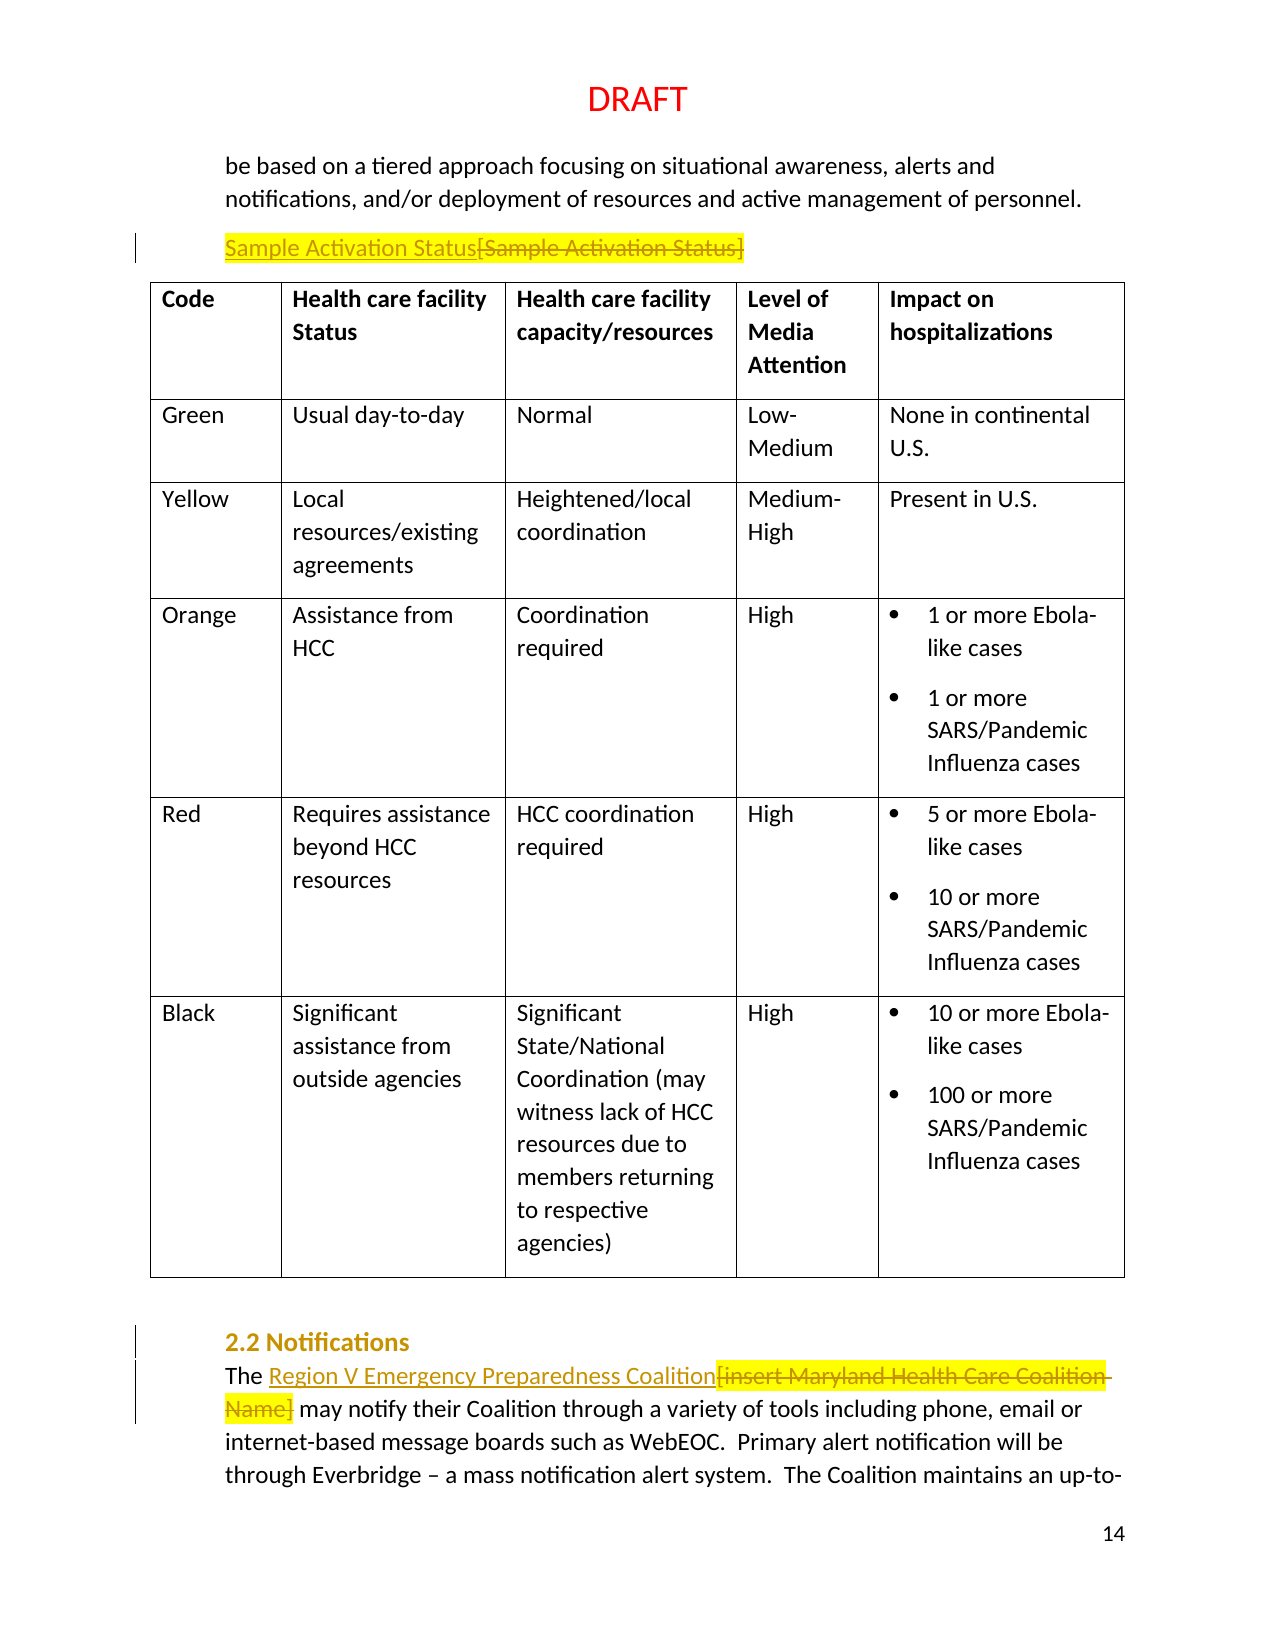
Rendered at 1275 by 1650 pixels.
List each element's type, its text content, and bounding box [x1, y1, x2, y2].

table_cell Normal [506, 400, 736, 482]
table_cell Requires assistance beyond HCC resources [282, 798, 505, 996]
table_cell High [737, 997, 878, 1277]
table_cell Coordination required [506, 599, 736, 797]
table_cell Significant assistance from outside agencies [282, 997, 505, 1277]
table_cell 1 or more Ebola-like cases 1 or more SARS/Pandemic Influenza cases [879, 599, 1124, 797]
table_cell Yellow [151, 483, 281, 598]
table_header Code [151, 283, 281, 398]
table_cell 10 or more Ebola-like cases 100 or more SARS/Pandemic Influenza cases [879, 997, 1124, 1277]
table_cell Orange [151, 599, 281, 797]
table_cell Heightened/local coordination [506, 483, 736, 598]
table_cell Usual day-to-day [282, 400, 505, 482]
table_cell None in continental U.S. [879, 400, 1124, 482]
table_header Level of Media Attention [737, 283, 878, 398]
subtitle 2.2 Notifications [225, 1325, 1125, 1358]
table_cell Green [151, 400, 281, 482]
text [225, 1360, 1125, 1490]
table_header Health care facility capacity/resources [506, 283, 736, 398]
table_cell 5 or more Ebola-like cases 10 or more SARS/Pandemic Influenza cases [879, 798, 1124, 996]
table_cell Medium-High [737, 483, 878, 598]
table_cell Assistance from HCC [282, 599, 505, 797]
table_cell Significant State/National Coordination (may witness lack of HCC resources due to members returning to respective agencies) [506, 997, 736, 1277]
table_cell High [737, 798, 878, 996]
table_cell Red [151, 798, 281, 996]
table_cell Low-Medium [737, 400, 878, 482]
table_cell Present in U.S. [879, 483, 1124, 598]
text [225, 150, 1125, 213]
table_header Impact on hospitalizations [879, 283, 1124, 398]
table_header Health care facility Status [282, 283, 505, 398]
table_cell High [737, 599, 878, 797]
table_cell Local resources/existing agreements [282, 483, 505, 598]
table_cell HCC coordination required [506, 798, 736, 996]
table_cell Black [151, 997, 281, 1277]
